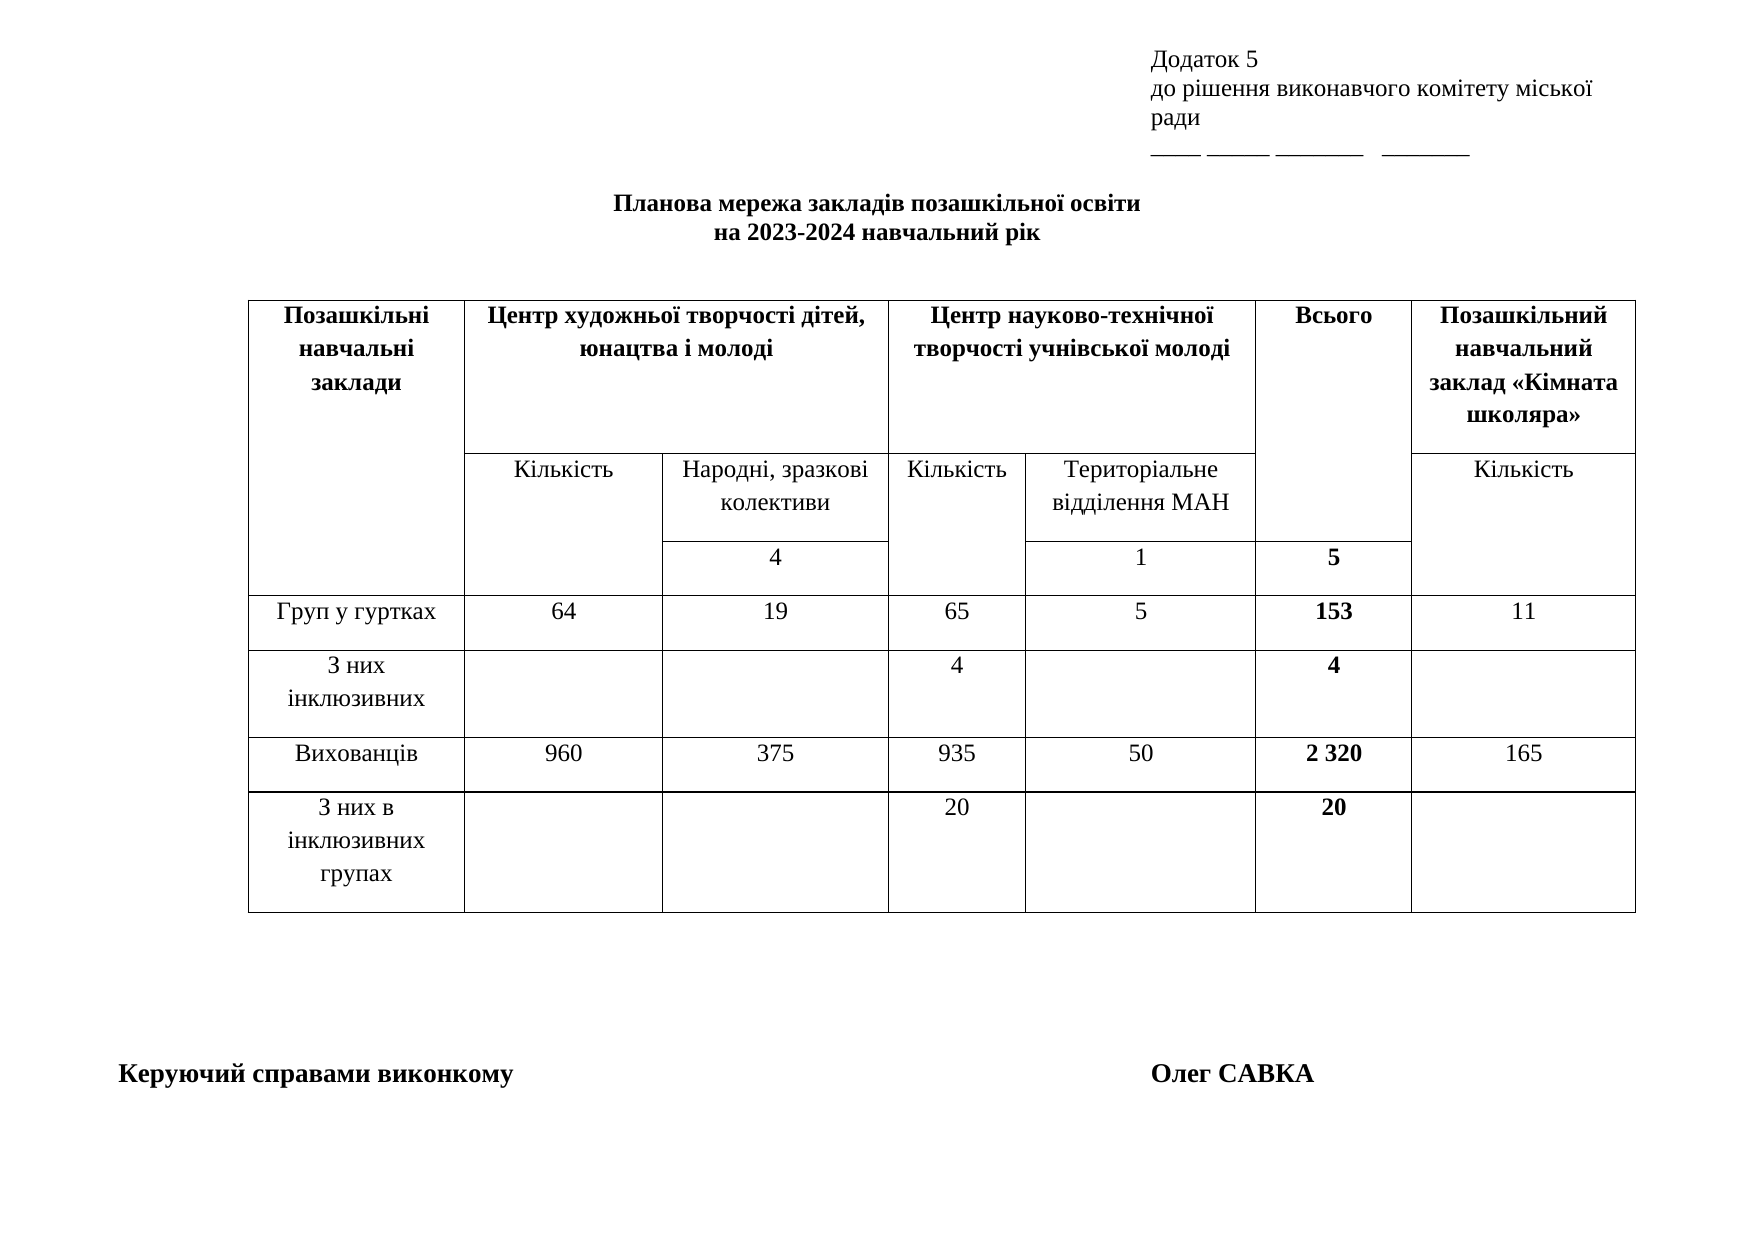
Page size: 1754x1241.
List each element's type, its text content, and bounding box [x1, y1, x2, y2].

table_cell [663, 793, 888, 912]
table_cell 11 [1412, 596, 1635, 649]
table_cell 153 [1256, 596, 1411, 649]
table_cell 4 [663, 542, 888, 595]
table_cell 960 [465, 738, 662, 791]
text до рішення виконавчого комітету міської ради [1151, 73, 1636, 131]
table_cell Територіальне відділення МАН [1026, 454, 1255, 541]
table_cell 5 [1026, 596, 1255, 649]
table_cell Кількість [1412, 454, 1635, 595]
table_cell 19 [663, 596, 888, 649]
table_cell 5 [1256, 542, 1411, 595]
table_cell 64 [465, 596, 662, 649]
table_cell [1412, 793, 1635, 912]
table_cell Кількість [465, 454, 662, 595]
table_header Центр художньої творчості дітей, юнацтва і молоді [465, 301, 888, 453]
text Планова мережа закладів позашкільної освіти [118, 188, 1636, 217]
table_cell 935 [889, 738, 1025, 791]
table_cell Народні, зразкові колективи [663, 454, 888, 541]
table_header Позашкільні навчальні заклади [249, 301, 464, 595]
text Керуючий справами виконкому Олег САВКА [118, 1057, 1636, 1088]
table_header Позашкільний навчальний заклад «Кімната школяра» [1412, 301, 1635, 453]
table_cell [1412, 651, 1635, 737]
table_cell [1026, 651, 1255, 737]
table_cell Вихованців [249, 738, 464, 791]
table_cell 4 [1256, 651, 1411, 737]
table_cell З них в інклюзивних групах [249, 793, 464, 912]
table_cell 375 [663, 738, 888, 791]
table_header Центр науково-технічної творчості учнівської молоді [889, 301, 1255, 453]
table_cell 1 [1026, 542, 1255, 595]
table_cell 20 [1256, 793, 1411, 912]
table_header Всього [1256, 301, 1411, 541]
table_cell 2 320 [1256, 738, 1411, 791]
table_cell [663, 651, 888, 737]
table_cell [465, 651, 662, 737]
table_cell 50 [1026, 738, 1255, 791]
table_cell 65 [889, 596, 1025, 649]
table_cell З них інклюзивних [249, 651, 464, 737]
table_cell Груп у гуртках [249, 596, 464, 649]
table_cell 165 [1412, 738, 1635, 791]
table_cell Кількість [889, 454, 1025, 595]
table_cell 4 [889, 651, 1025, 737]
text Додаток 5 [1151, 44, 1636, 73]
text на 2023-2024 навчальний рік [118, 217, 1636, 246]
text ____ _____ _______ _______ [1151, 131, 1636, 159]
table_cell [1026, 793, 1255, 912]
table_cell 20 [889, 793, 1025, 912]
table_cell [465, 793, 662, 912]
